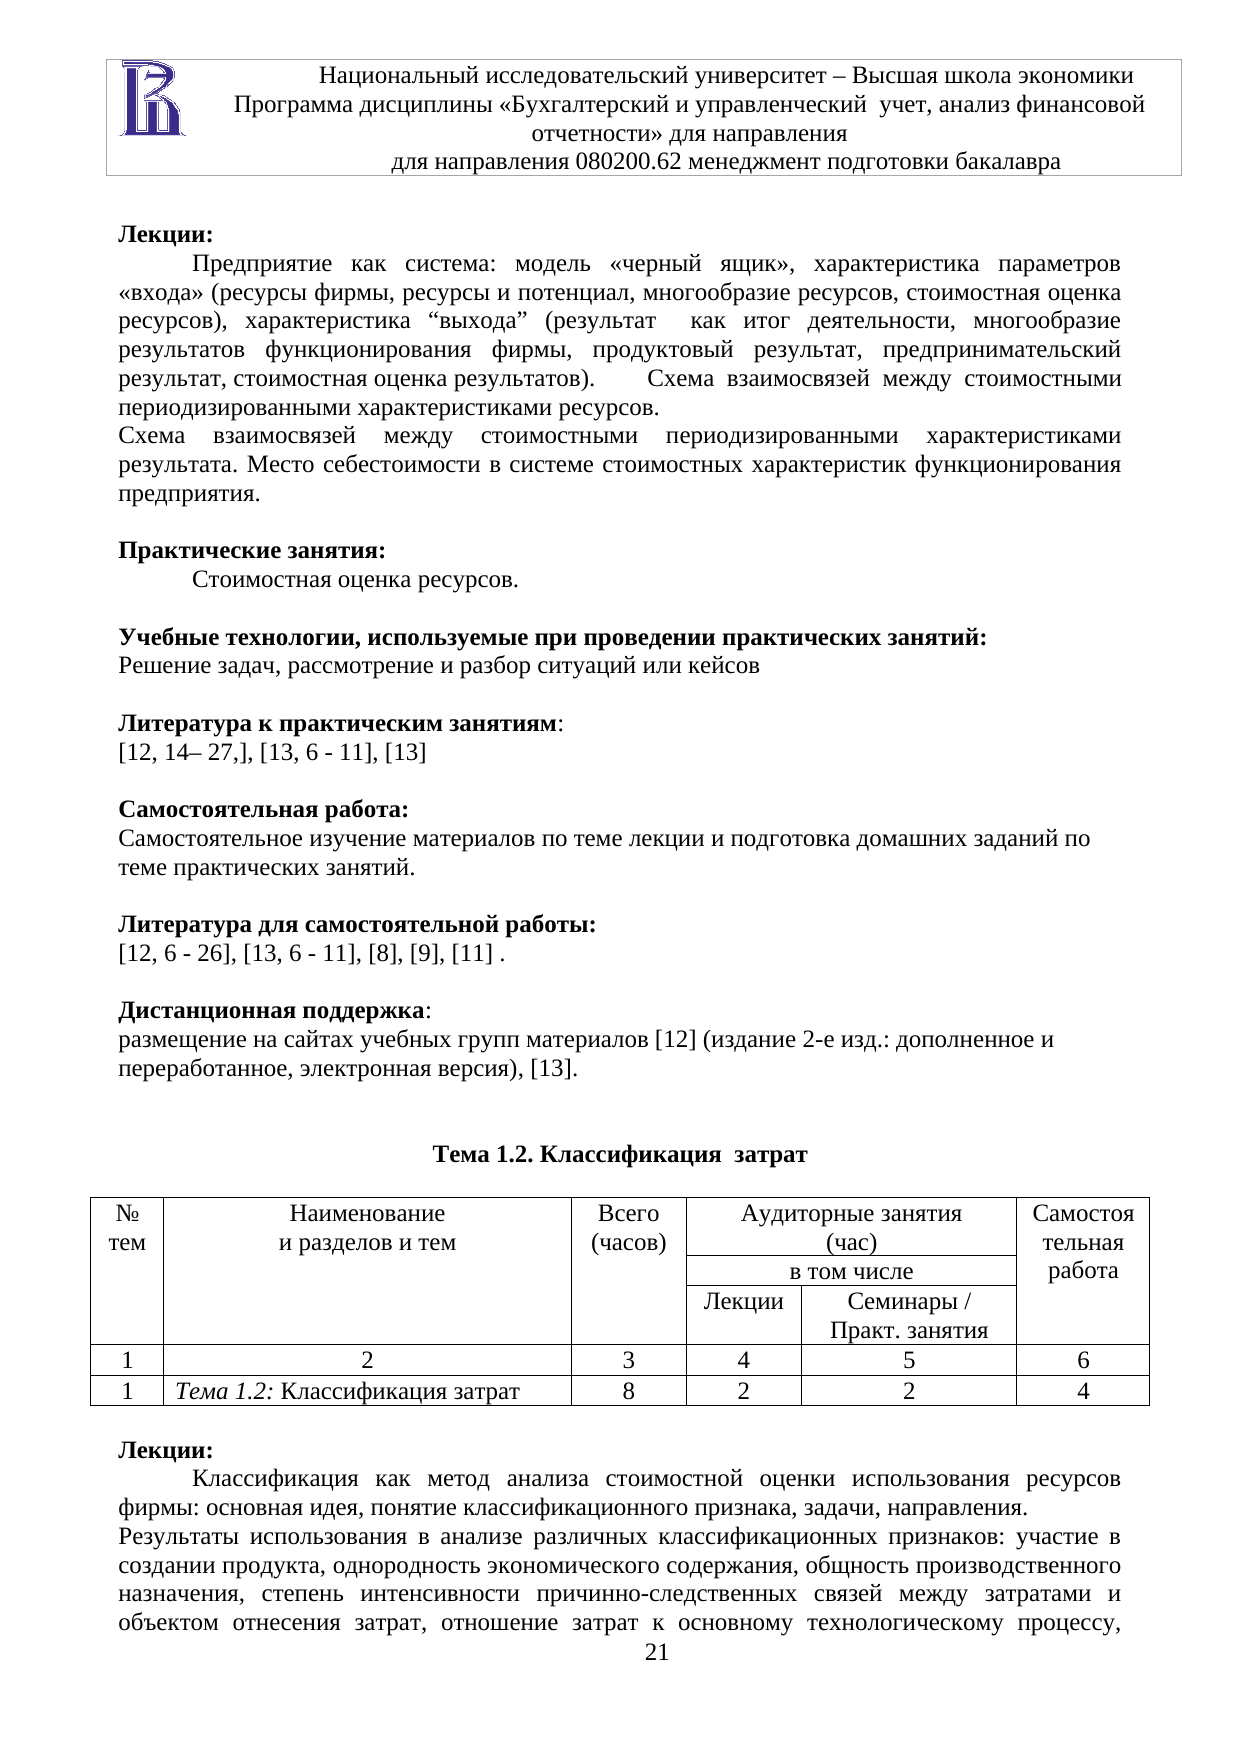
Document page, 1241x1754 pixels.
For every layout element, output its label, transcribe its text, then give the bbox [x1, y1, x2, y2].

table_cell в том числе [687, 1256, 1016, 1285]
table_cell 2 [164, 1345, 571, 1375]
text Литература к практическим занятиям: [118, 708, 1122, 737]
text Лекции: [118, 219, 1122, 248]
table_header Наименование и разделов и тем [164, 1198, 571, 1344]
text Литература для самостоятельной работы: [118, 909, 1122, 938]
text Решение задач, рассмотрение и разбор ситуаций или кейсов [118, 651, 1122, 679]
table_cell Семинары / Практ. занятия [802, 1286, 1016, 1344]
text Практические занятия: [118, 536, 1122, 564]
table_cell Тема 1.2: Классификация затрат [164, 1376, 571, 1405]
text Самостоятельная работа: [118, 794, 1122, 823]
table_cell 2 [687, 1376, 801, 1405]
text Классификация как метод анализа стоимостной оценки использования ресурсов фирмы: основная идея, понятие классификационного признака, задачи, направления. [118, 1463, 1122, 1521]
text [12, 14– 27,], [13, 6 - 11], [13] [118, 737, 1122, 766]
table_cell 6 [1017, 1345, 1149, 1375]
table_cell 3 [572, 1345, 686, 1375]
text Схема взаимосвязей между стоимостными периодизированными характеристиками результата. Место себестоимости в системе стоимостных характеристик функционирования предприятия. [118, 421, 1122, 507]
text [12, 6 - 26], [13, 6 - 11], [8], [9], [11] . [118, 938, 1122, 967]
table_header № тем [91, 1198, 163, 1344]
text Дистанционная поддержка: [118, 996, 1122, 1024]
table_cell 2 [802, 1376, 1016, 1405]
text Стоимостная оценка ресурсов. [118, 564, 1122, 593]
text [118, 1521, 1122, 1636]
table_cell 8 [572, 1376, 686, 1405]
table_cell 1 [91, 1345, 163, 1375]
text Предприятие как система: модель «черный ящик», характеристика параметров «входа» (ресурсы фирмы, ресурсы и потенциал, многообразие ресурсов, стоимостная оценка ресурсов), характеристика “выхода” (результат как итог деятельности, многообразие результатов функционирования фирмы, продуктовый результат, предпринимательский результат, стоимостная оценка результатов). Схема взаимосвязей между стоимостными периодизированными характеристиками ресурсов. [118, 248, 1122, 421]
table_header Всего (часов) [572, 1198, 686, 1344]
table_header Самостоятельная работа [1017, 1198, 1149, 1344]
table_cell 5 [802, 1345, 1016, 1375]
table_cell Лекции [687, 1286, 801, 1344]
text размещение на сайтах учебных групп материалов [12] (издание 2-е изд.: дополненное и переработанное, электронная версия), [13]. [118, 1024, 1122, 1082]
table_cell 4 [1017, 1376, 1149, 1405]
text Самостоятельное изучение материалов по теме лекции и подготовка домашних заданий по теме практических занятий. [118, 823, 1122, 881]
table_cell 4 [687, 1345, 801, 1375]
table_header Аудиторные занятия (час) [687, 1198, 1016, 1255]
text Учебные технологии, используемые при проведении практических занятий: [118, 622, 1122, 651]
text Тема 1.2. Классификация затрат [118, 1139, 1122, 1168]
picture [118, 60, 187, 136]
table_cell 1 [91, 1376, 163, 1405]
text Лекции: [118, 1435, 1122, 1463]
